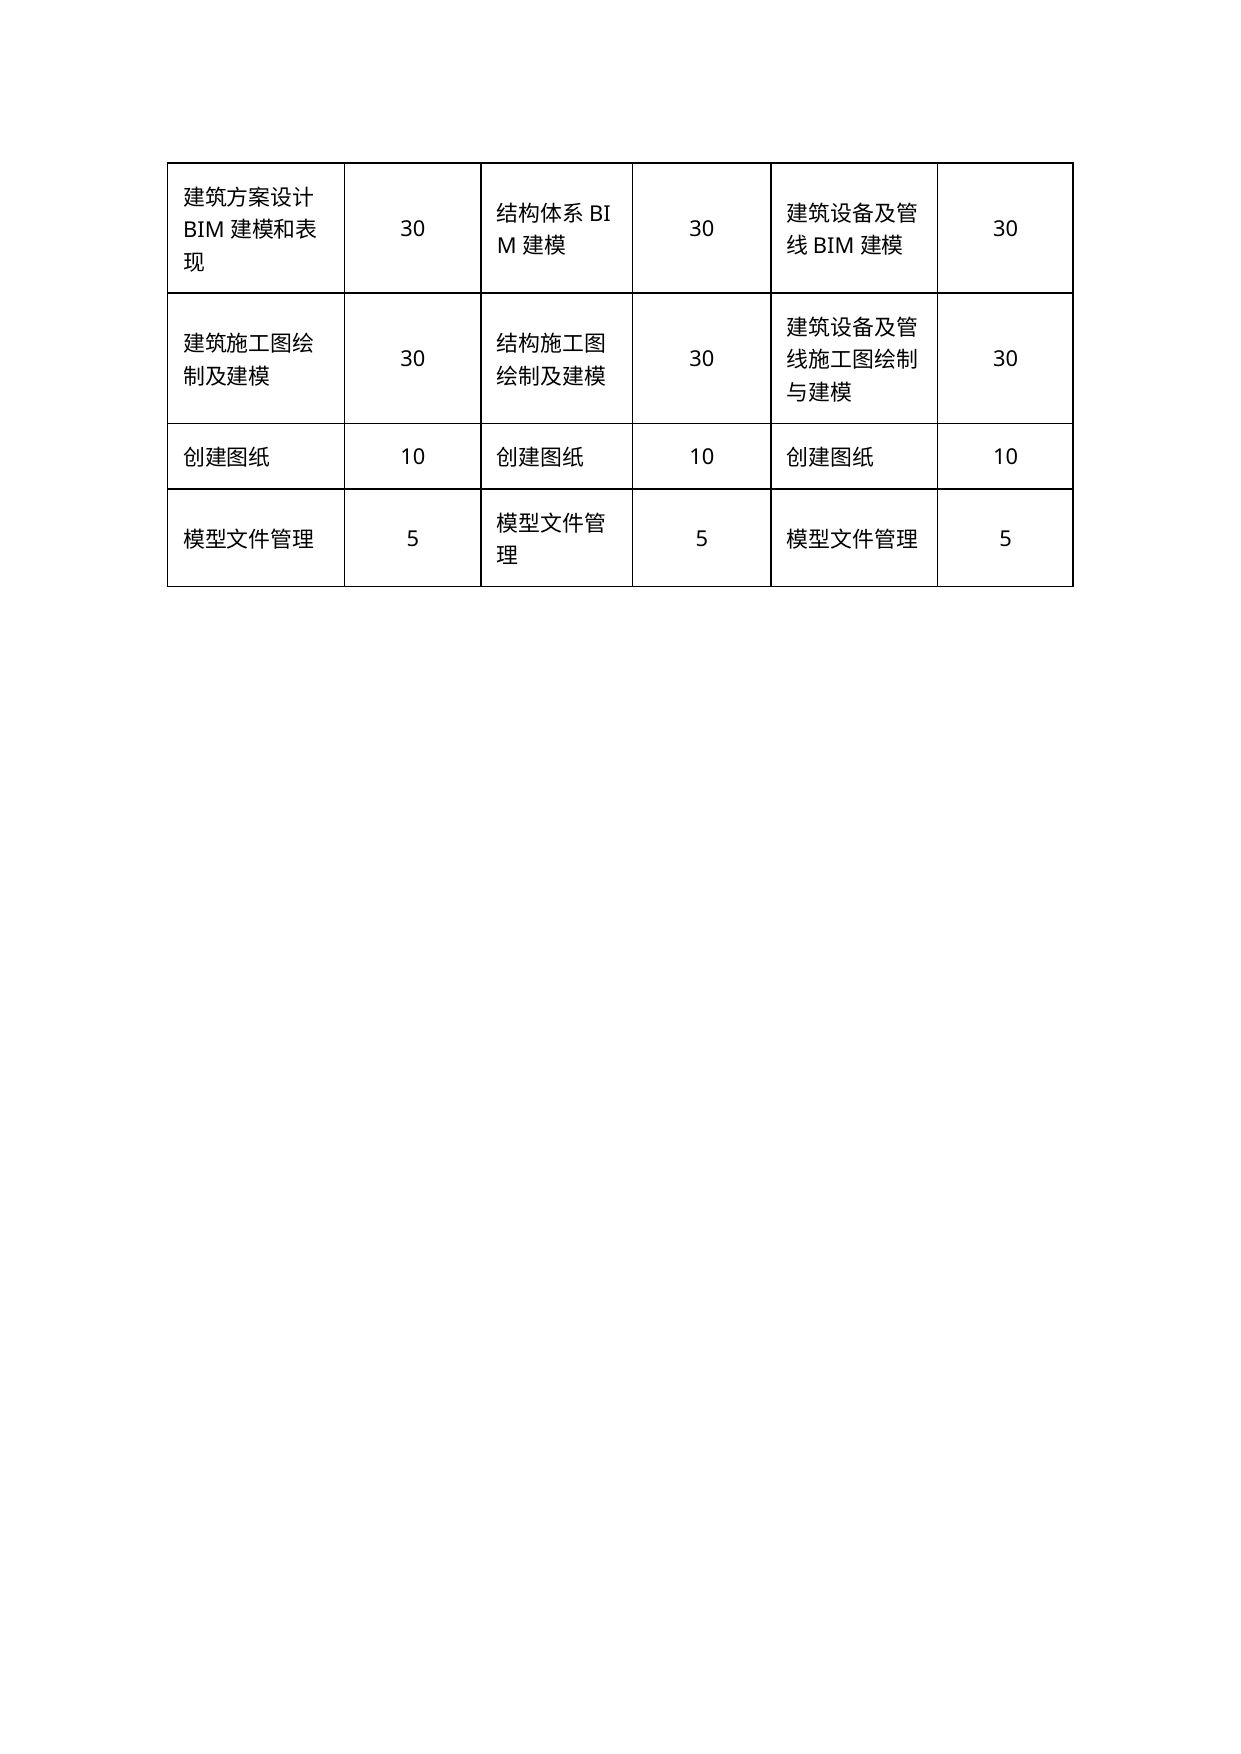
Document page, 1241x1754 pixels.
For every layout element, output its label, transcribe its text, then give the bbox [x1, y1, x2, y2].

table_cell 模型文件管理 [168, 490, 344, 586]
table_cell 创建图纸 [482, 424, 632, 488]
table_cell 30 [938, 294, 1072, 423]
table_cell 10 [345, 424, 480, 488]
table_cell 结构体系 BIM 建模 [482, 164, 632, 292]
table_cell 30 [345, 294, 480, 423]
table_cell 创建图纸 [772, 424, 937, 488]
table_cell 建筑方案设计BIM 建模和表现 [168, 164, 344, 292]
table_cell 30 [345, 164, 480, 292]
table_cell 30 [633, 294, 770, 423]
table_cell 建筑设备及管线施工图绘制与建模 [772, 294, 937, 423]
table_cell 10 [633, 424, 770, 488]
table_cell 10 [938, 424, 1072, 488]
table_cell 建筑施工图绘制及建模 [168, 294, 344, 423]
table_cell 5 [345, 490, 480, 586]
table_cell 5 [633, 490, 770, 586]
table_cell 5 [938, 490, 1072, 586]
table_cell 建筑设备及管线BIM 建模 [772, 164, 937, 292]
table_cell 创建图纸 [168, 424, 344, 488]
table_cell 结构施工图绘制及建模 [482, 294, 632, 423]
table_cell 30 [938, 164, 1072, 292]
table_cell 模型文件管理 [772, 490, 937, 586]
table_cell 30 [633, 164, 770, 292]
table_cell 模型文件管理 [482, 490, 632, 586]
